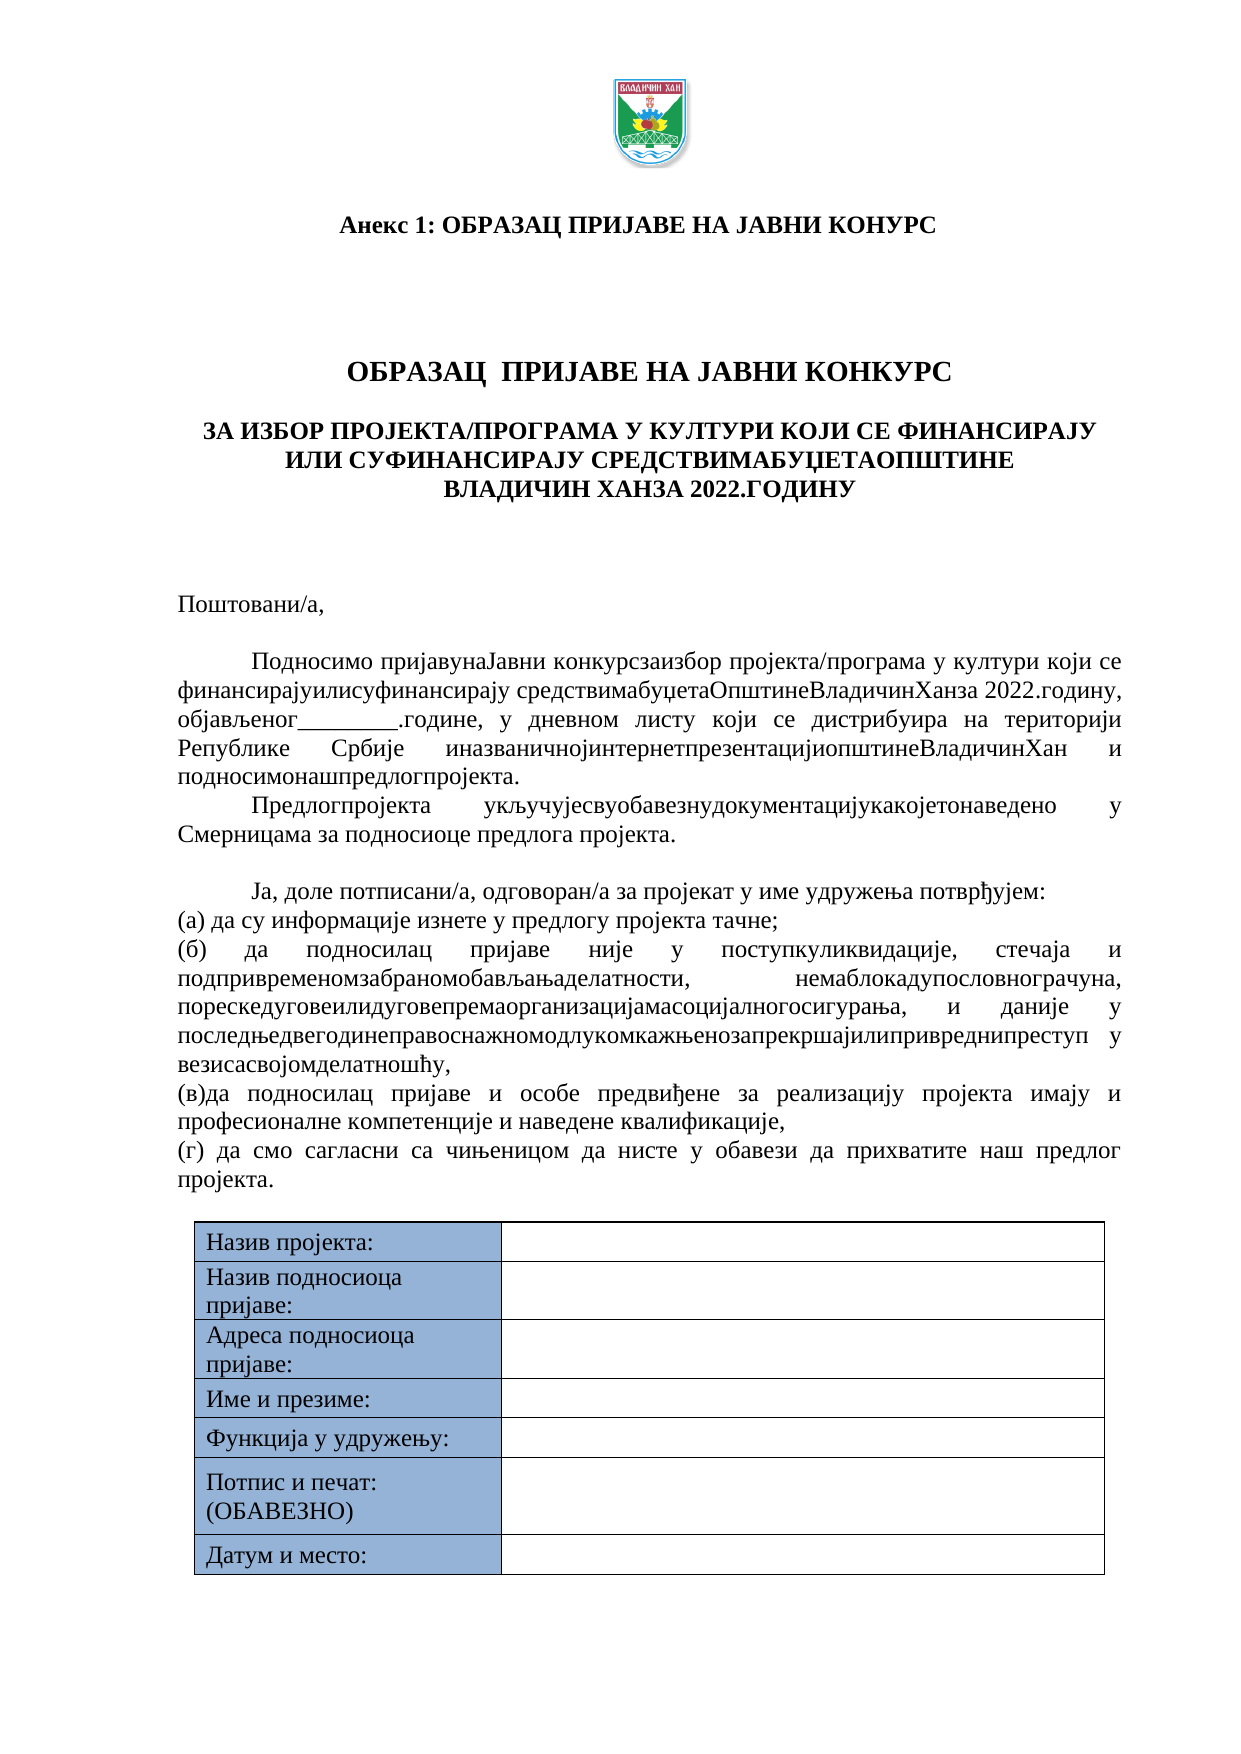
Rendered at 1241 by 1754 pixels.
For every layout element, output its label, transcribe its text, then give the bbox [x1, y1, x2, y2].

text ОБРАЗАЦ ПРИЈАВЕ НА ЈАВНИ КОНКУРС [177, 354, 1122, 388]
table_cell [502, 1262, 1104, 1319]
table_cell Функција у удружењу: [195, 1418, 501, 1457]
table_header Назив пројекта: [195, 1223, 501, 1261]
table_header [502, 1223, 1104, 1261]
text Подносимо пријавунаЈавни конкурсзаизбор пројекта/програма у култури који се финансирајуилисуфинансирају средствимабуџетаОпштинеВладичинХанза 2022.годину, објављеног________.године, у дневном листу који се дистрибуира на територији Републике Србије иназваничнојинтернетпрезентацијиопштинеВладичинХан и подносимонашпредлогпројекта. [177, 646, 1122, 790]
table_header Анекс 1: ОБРАЗАЦ ПРИЈАВЕ НА ЈАВНИ КОНУРС [166, 210, 1110, 239]
text Поштовани/а, [177, 589, 1122, 618]
text (б) да подносилац пријаве није у поступкуликвидације, стечаја и подпривременомзабраномобављањаделатности, немаблокадупословнограчуна, порескедуговеилидуговепремаорганизацијамасоцијалногосигурања, и даније у последњедвегодинеправоснажномодлукомкажњенозапрекршајилипривреднипреступ у везисасвојомделатношћу, [177, 934, 1122, 1078]
text (в)да подносилац пријаве и особе предвиђене за реализацију пројекта имају и професионалне компетенције и наведене квалификације, [177, 1078, 1122, 1135]
table_cell Име и презиме: [195, 1379, 501, 1417]
picture [591, 73, 709, 182]
table_cell Потпис и печат: (ОБАВЕЗНО) [195, 1458, 501, 1534]
table_cell [502, 1458, 1104, 1534]
table_cell [502, 1320, 1104, 1378]
table_cell [502, 1379, 1104, 1417]
text ЗА ИЗБОР ПРОЈЕКТА/ПРОГРАМА У КУЛТУРИ КОЈИ СЕ ФИНАНСИРАЈУ ИЛИ СУФИНАНСИРАЈУ СРЕДСТВИМАБУЏЕТАОПШТИНЕ [177, 416, 1122, 474]
text Предлогпројекта укључујесвуобавезнудокументацијукакојетонаведено у Cмерницама за подносиоце предлога пројекта. [177, 790, 1122, 848]
text (а) да су информације изнете у предлогу пројекта тачне; [177, 905, 1122, 934]
text Ја, доле потписани/а, одговоран/a за пројекат у име удружења потврђујем: [177, 876, 1122, 905]
table_cell [502, 1418, 1104, 1457]
table_cell Назив подносиоца пријаве: [195, 1262, 501, 1319]
table_cell [502, 1535, 1104, 1574]
text (г) да смо сагласни са чињеницом да нисте у обавези да прихватите наш предлог пројекта. [177, 1135, 1122, 1193]
table_cell Адреса подносиоца пријаве: [195, 1320, 501, 1378]
text ВЛАДИЧИН ХАНЗА 2022.ГОДИНУ [177, 474, 1122, 503]
table_cell Датум и место: [195, 1535, 501, 1574]
